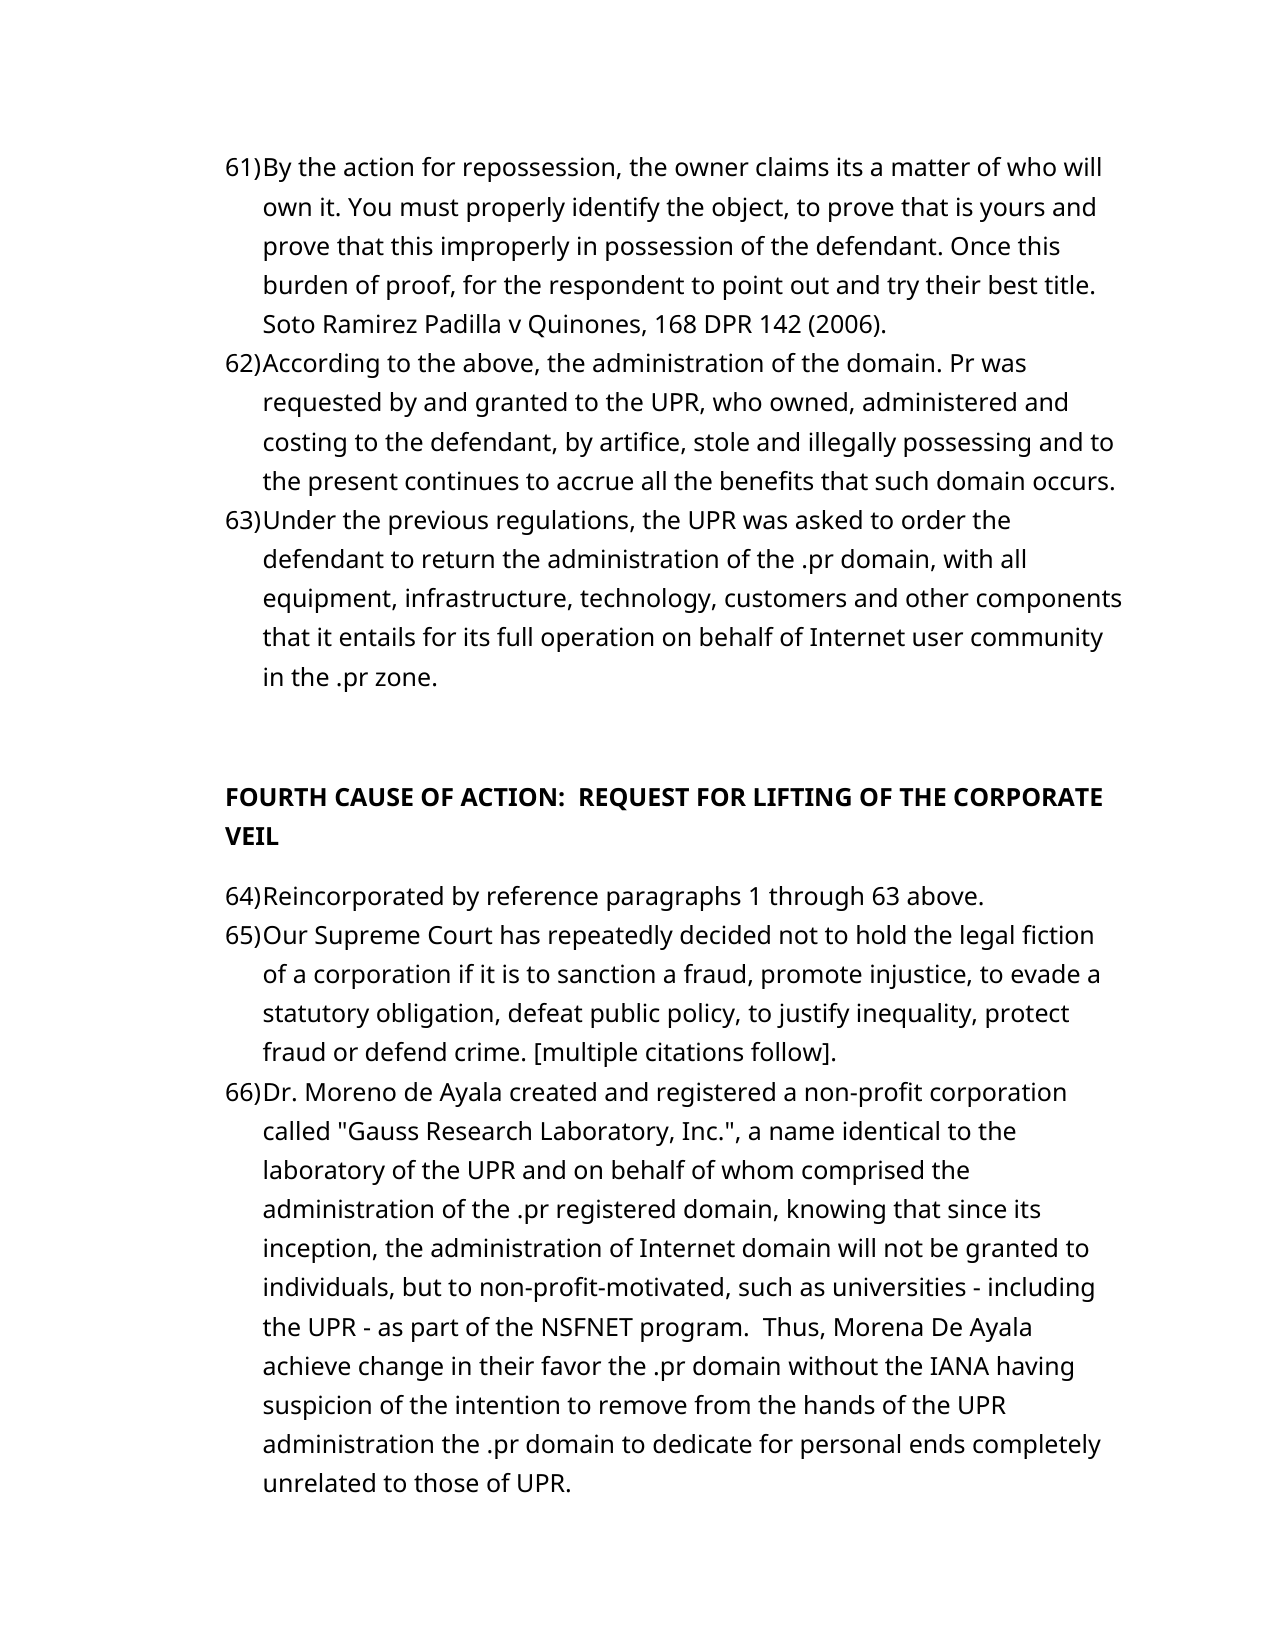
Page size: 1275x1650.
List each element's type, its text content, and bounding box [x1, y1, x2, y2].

list According to the above, the administration of the domain. Pr was requested by and granted to the UPR, who owned, administered and costing to the defendant, by artifice, stole and illegally possessing and to the present continues to accrue all the benefits that such domain occurs. [225, 346, 1125, 497]
list By the action for repossession, the owner claims its a matter of who will own it. You must properly identify the object, to prove that is yours and prove that this improperly in possession of the defendant. Once this burden of proof, for the respondent to point out and try their best title. Soto Ramirez Padilla v Quinones, 168 DPR 142 (2006). [225, 150, 1125, 341]
list Dr. Moreno de Ayala created and registered a non-profit corporation called "Gauss Research Laboratory, Inc.", a name identical to the laboratory of the UPR and on behalf of whom comprised the administration of the .pr registered domain, knowing that since its inception, the administration of Internet domain will not be granted to individuals, but to non-profit-motivated, such as universities - including the UPR - as part of the NSFNET program. Thus, Morena De Ayala achieve change in their favor the .pr domain without the IANA having suspicion of the intention to remove from the hands of the UPR administration the .pr domain to dedicate for personal ends completely unrelated to those of UPR. [225, 1074, 1125, 1500]
list Reincorporated by reference paragraphs 1 through 63 above. [225, 878, 1125, 912]
list Our Supreme Court has repeatedly decided not to hold the legal fiction of a corporation if it is to sanction a fraud, promote injustice, to evade a statutory obligation, defeat public policy, to justify inequality, protect fraud or defend crime. [multiple citations follow]. [225, 917, 1125, 1069]
text FOURTH CAUSE OF ACTION: REQUEST FOR LIFTING OF THE CORPORATE VEIL [225, 779, 1125, 852]
list Under the previous regulations, the UPR was asked to order the defendant to return the administration of the .pr domain, with all equipment, infrastructure, technology, customers and other components that it entails for its full operation on behalf of Internet user community in the .pr zone. [225, 502, 1125, 693]
